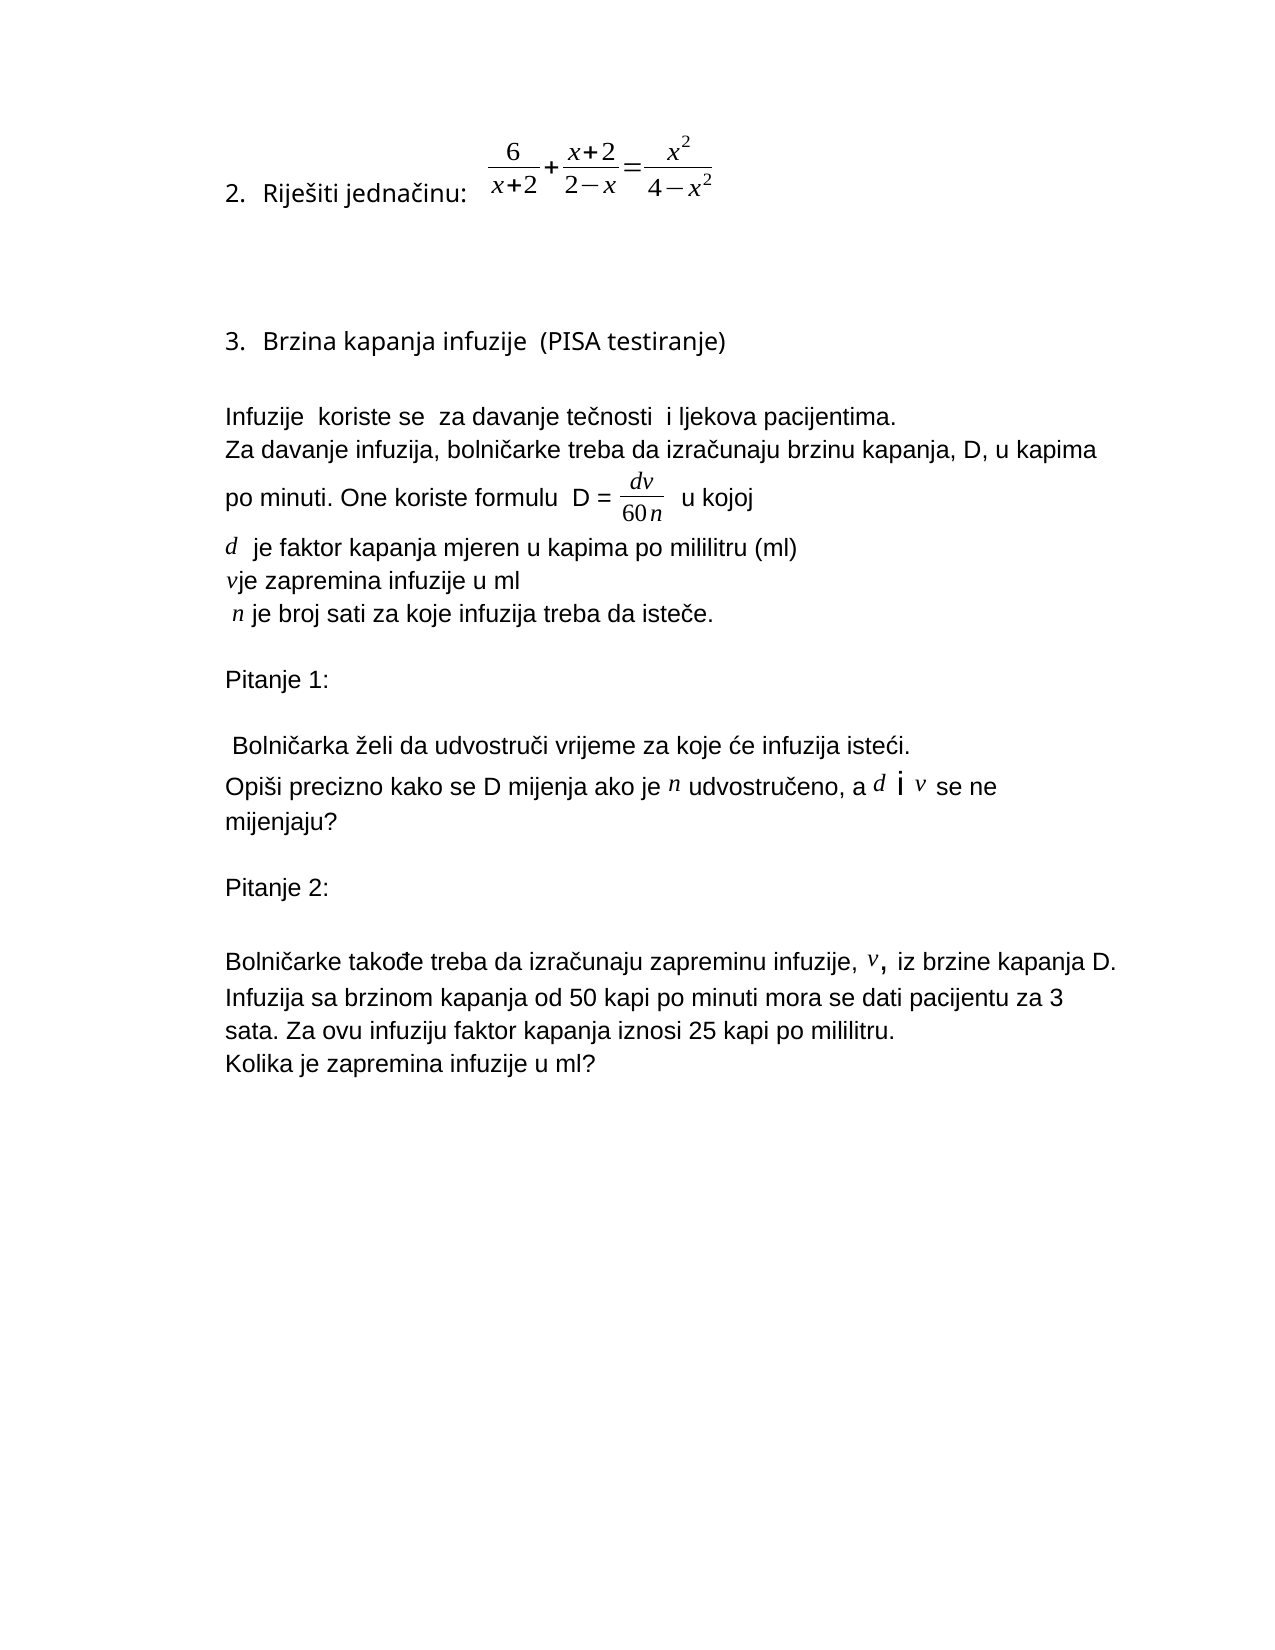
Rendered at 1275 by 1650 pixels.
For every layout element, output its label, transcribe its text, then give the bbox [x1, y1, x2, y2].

list Opiši precizno kako se D mijenja ako je udvostručeno, a i se ne mijenjaju? [225, 764, 1125, 836]
list Pitanje 1: [225, 665, 1125, 694]
list je broj sati za koje infuzija treba da isteče. [225, 599, 1125, 628]
list Kolika je zapremina infuzije u ml? [225, 1049, 1125, 1078]
list Bolničarka želi da udvostruči vrijeme za koje će infuzija isteći. [225, 731, 1125, 760]
list Za davanje infuzija, bolničarke treba da izračunaju brzinu kapanja, D, u kapima po minuti. One koriste formulu D = u kojoj [225, 435, 1125, 527]
list je zapremina infuzije u ml [225, 566, 1125, 595]
list Bolničarke takođe treba da izračunaju zapreminu infuzije, , iz brzine kapanja D. [225, 939, 1125, 977]
list Brzina kapanja infuzije (PISA testiranje) [225, 323, 1125, 357]
list Infuzije koriste se za davanje tečnosti i ljekova pacijentima. [225, 402, 1125, 431]
list Pitanje 2: [225, 873, 1125, 902]
list Riješiti jednačinu: [225, 133, 1125, 209]
list je faktor kapanja mjeren u kapima po mililitru (ml) [225, 532, 1125, 561]
list Infuzija sa brzinom kapanja od 50 kapi po minuti mora se dati pacijentu za 3 sata. Za ovu infuziju faktor kapanja iznosi 25 kapi po mililitru. [225, 983, 1125, 1045]
